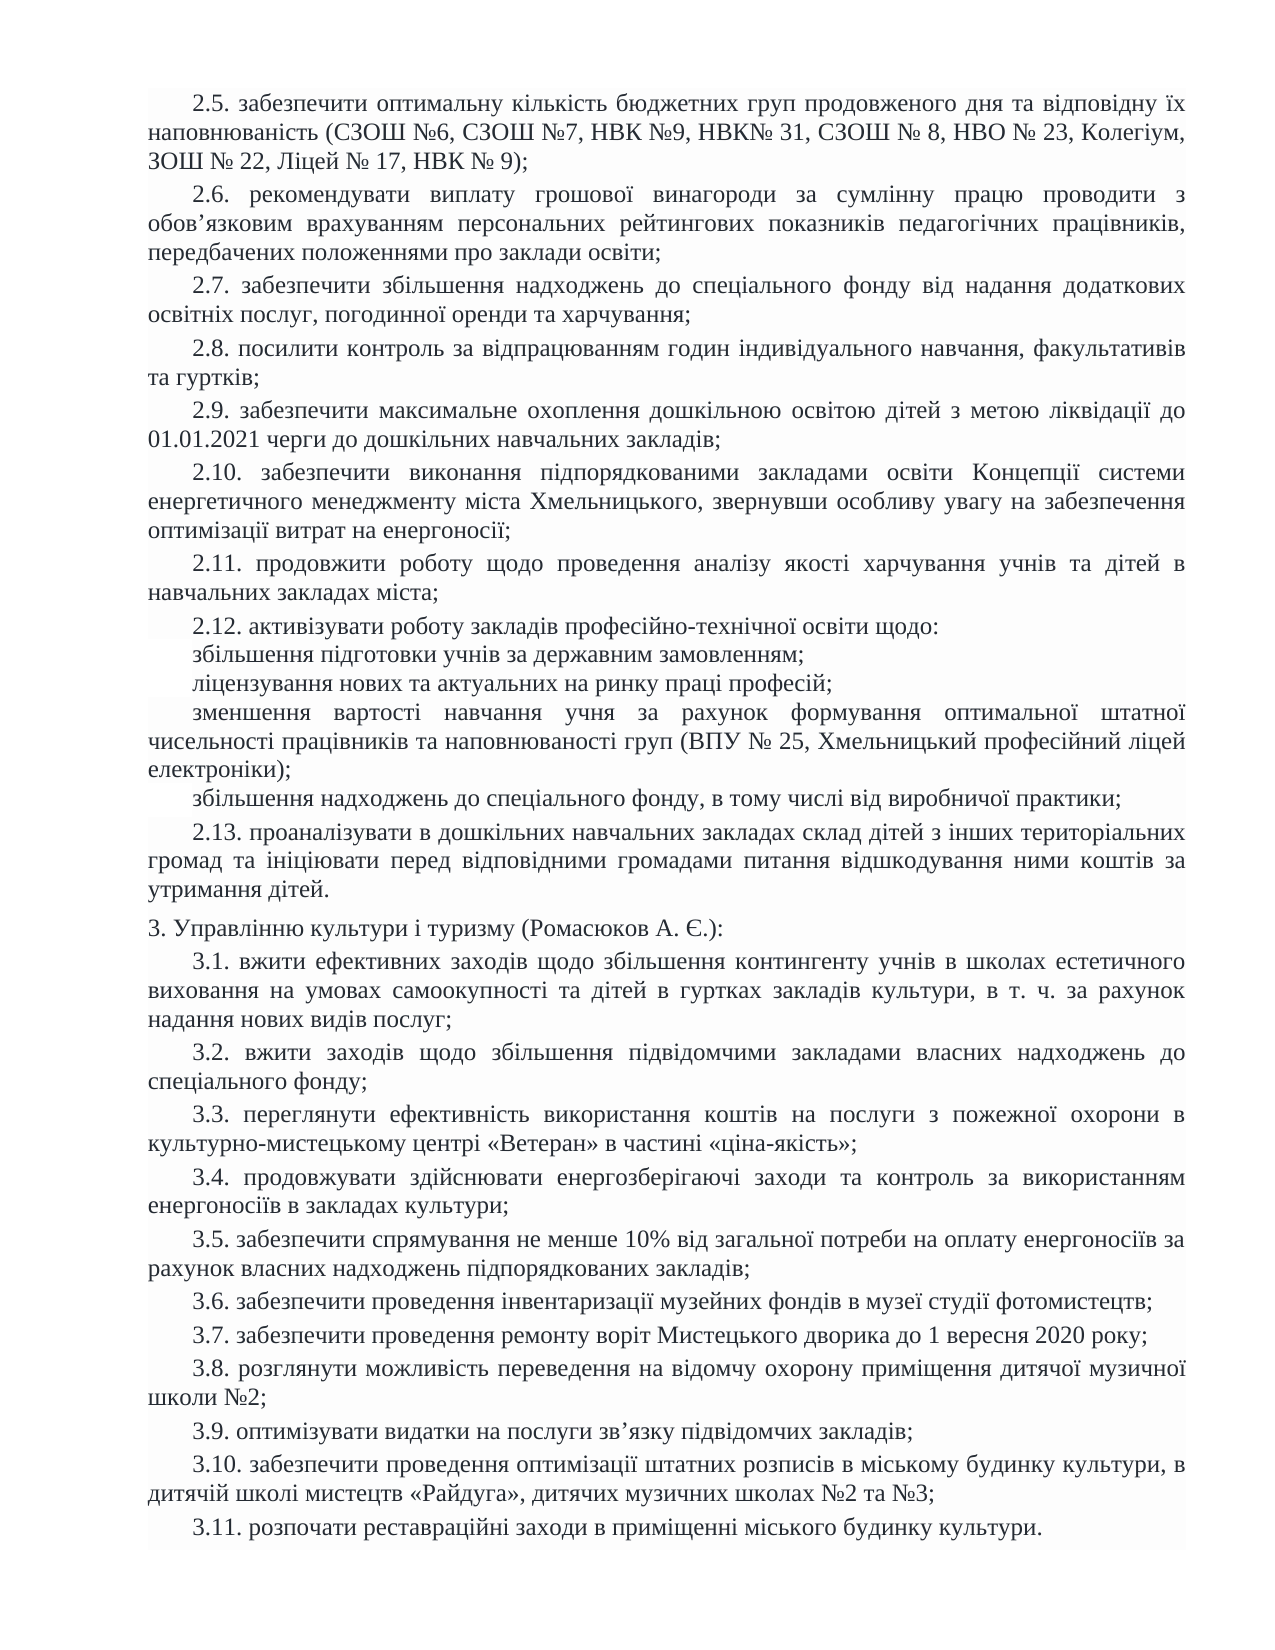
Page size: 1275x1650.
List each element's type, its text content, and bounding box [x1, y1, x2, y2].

text 3.5. забезпечити спрямування не менше 10% від загальної потреби на оплату енергоносіїв за рахунок власних надходжень підпорядкованих закладів; [148, 1224, 1186, 1282]
text 2.9. забезпечити максимальне охоплення дошкільною освітою дітей з метою ліквідації до 01.01.2021 черги до дошкільних навчальних закладів; [148, 395, 1186, 453]
text 3.7. забезпечити проведення ремонту воріт Мистецького дворика до 1 вересня 2020 року; [148, 1320, 1186, 1349]
text 3.8. розглянути можливість переведення на відомчу охорону приміщення дитячої музичної школи №2; [148, 1353, 1186, 1411]
text 3. Управлінню культури і туризму (Ромасюков А. Є.): [148, 913, 1186, 941]
list збільшення підготовки учнів за державним замовленням; [192, 639, 1186, 668]
text 2.7. забезпечити збільшення надходжень до спеціального фонду від надання додаткових освітніх послуг, погодинної оренди та харчування; [148, 271, 1186, 328]
list ліцензування нових та актуальних на ринку праці професій; [192, 668, 1186, 697]
list збільшення надходжень до спеціального фонду, в тому числі від виробничої практики; [192, 783, 1186, 812]
text 2.10. забезпечити виконання підпорядкованими закладами освіти Концепції системи енергетичного менеджменту міста Хмельницького, звернувши особливу увагу на забезпечення оптимізації витрат на енергоносії; [148, 457, 1186, 544]
text 3.1. вжити ефективних заходів щодо збільшення контингенту учнів в школах естетичного виховання на умовах самоокупності та дітей в гуртках закладів культури, в т. ч. за рахунок надання нових видів послуг; [148, 946, 1186, 1032]
text 3.11. розпочати реставраційні заходи в приміщенні міського будинку культури. [148, 1512, 1186, 1540]
text 3.6. забезпечити проведення інвентаризації музейних фондів в музеї студії фотомистецтв; [148, 1286, 1186, 1315]
text 3.4. продовжувати здійснювати енергозберігаючі заходи та контроль за використанням енергоносіїв в закладах культури; [148, 1162, 1186, 1219]
text 2.11. продовжити роботу щодо проведення аналізу якості харчування учнів та дітей в навчальних закладах міста; [148, 548, 1186, 606]
text 2.13. проаналізувати в дошкільних навчальних закладах склад дітей з інших територіальних громад та ініціювати перед відповідними громадами питання відшкодування ними коштів за утримання дітей. [148, 817, 1186, 903]
text 3.9. оптимізувати видатки на послуги зв’язку підвідомчих закладів; [148, 1416, 1186, 1444]
text 3.2. вжити заходів щодо збільшення підвідомчими закладами власних надходжень до спеціального фонду; [148, 1037, 1186, 1095]
text 2.5. забезпечити оптимальну кількість бюджетних груп продовженого дня та відповідну їх наповнюваність (СЗОШ №6, СЗОШ №7, НВК №9, НВК№ 31, СЗОШ № 8, НВО № 23, Колегіум, ЗОШ № 22, Ліцей № 17, НВК № 9); [148, 88, 1186, 175]
text 3.10. забезпечити проведення оптимізації штатних розписів в міському будинку культури, в дитячій школі мистецтв «Райдуга», дитячих музичних школах №2 та №3; [148, 1449, 1186, 1507]
text 3.3. переглянути ефективність використання коштів на послуги з пожежної охорони в культурно-мистецькому центрі «Ветеран» в частині «ціна-якість»; [148, 1099, 1186, 1157]
text 2.8. посилити контроль за відпрацюванням годин індивідуального навчання, факультативів та гуртків; [148, 333, 1186, 390]
text 2.12. активізувати роботу закладів професійно-технічної освіти щодо: [148, 611, 1186, 639]
list зменшення вартості навчання учня за рахунок формування оптимальної штатної чисельності працівників та наповнюваності груп (ВПУ № 25, Хмельницький професійний ліцей електроніки); [148, 697, 1186, 783]
text 2.6. рекомендувати виплату грошової винагороди за сумлінну працю проводити з обов’язковим врахуванням персональних рейтингових показників педагогічних працівників, передбачених положеннями про заклади освіти; [148, 179, 1186, 266]
